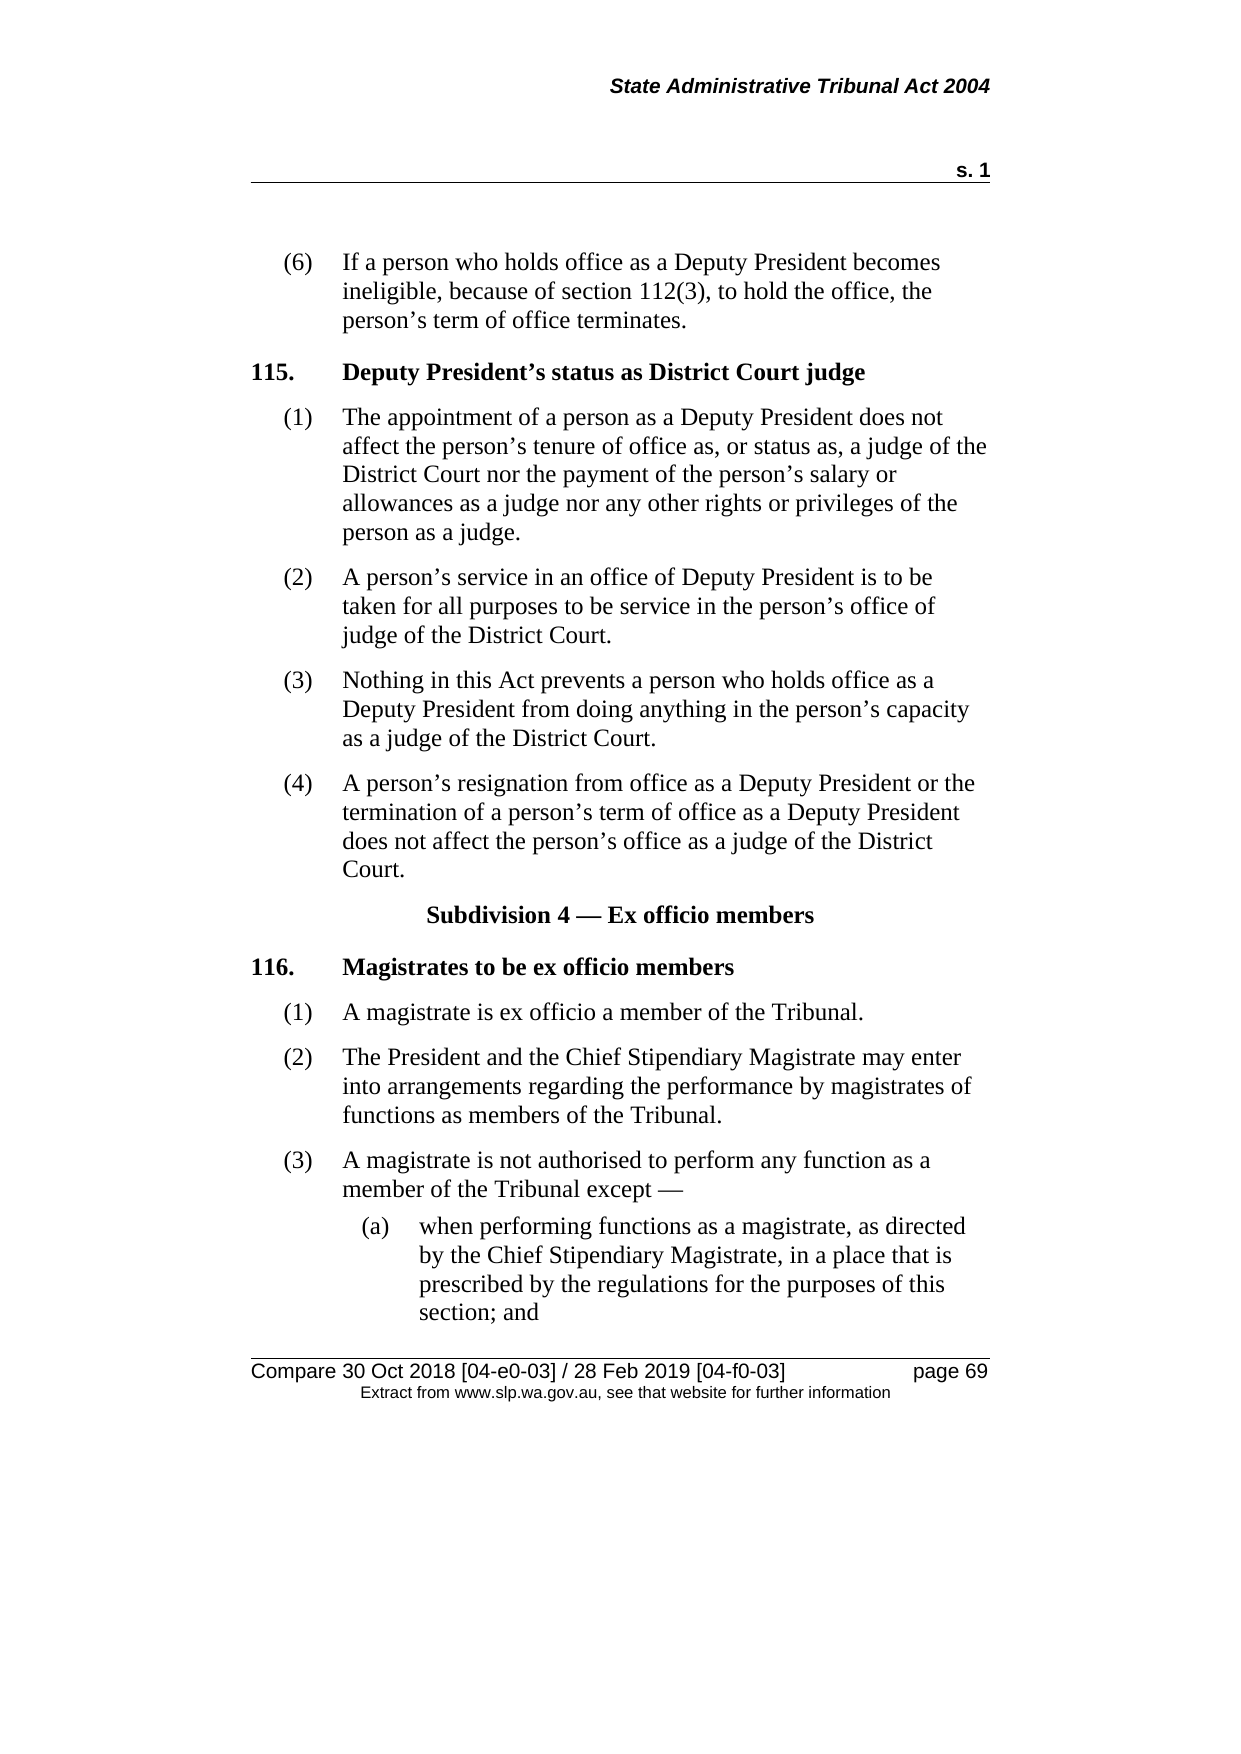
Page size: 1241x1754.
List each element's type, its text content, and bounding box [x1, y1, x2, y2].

text (a) when performing functions as a magistrate, as directed by the Chief Stipendiary Magistrate, in a place that is prescribed by the regulations for the purposes of this section; and [251, 1211, 990, 1326]
text (6) If a person who holds office as a Deputy President becomes ineligible, because of section 112(3), to hold the office, the person’s term of office terminates. [251, 247, 990, 334]
text (4) A person’s resignation from office as a Deputy President or the termination of a person’s term of office as a Deputy President does not affect the person’s office as a judge of the District Court. [251, 768, 990, 883]
text (2) The President and the Chief Stipendiary Magistrate may enter into arrangements regarding the performance by magistrates of functions as members of the Tribunal. [251, 1042, 990, 1129]
text (1) The appointment of a person as a Deputy President does not affect the person’s tenure of office as, or status as, a judge of the District Court nor the payment of the person’s salary or allowances as a judge nor any other rights or privileges of the person as a judge. [251, 402, 990, 546]
subtitle 115. Deputy President’s status as District Court judge [251, 357, 990, 385]
subtitle Subdivision 4 — Ex officio members [251, 900, 990, 929]
text (2) A person’s service in an office of Deputy President is to be taken for all purposes to be service in the person’s office of judge of the District Court. [251, 562, 990, 649]
text (3) A magistrate is not authorised to perform any function as a member of the Tribunal except — [251, 1145, 990, 1203]
text (3) Nothing in this Act prevents a person who holds office as a Deputy President from doing anything in the person’s capacity as a judge of the District Court. [251, 665, 990, 752]
subtitle 116. Magistrates to be ex officio members [251, 952, 990, 980]
text (1) A magistrate is ex officio a member of the Tribunal. [251, 997, 990, 1026]
